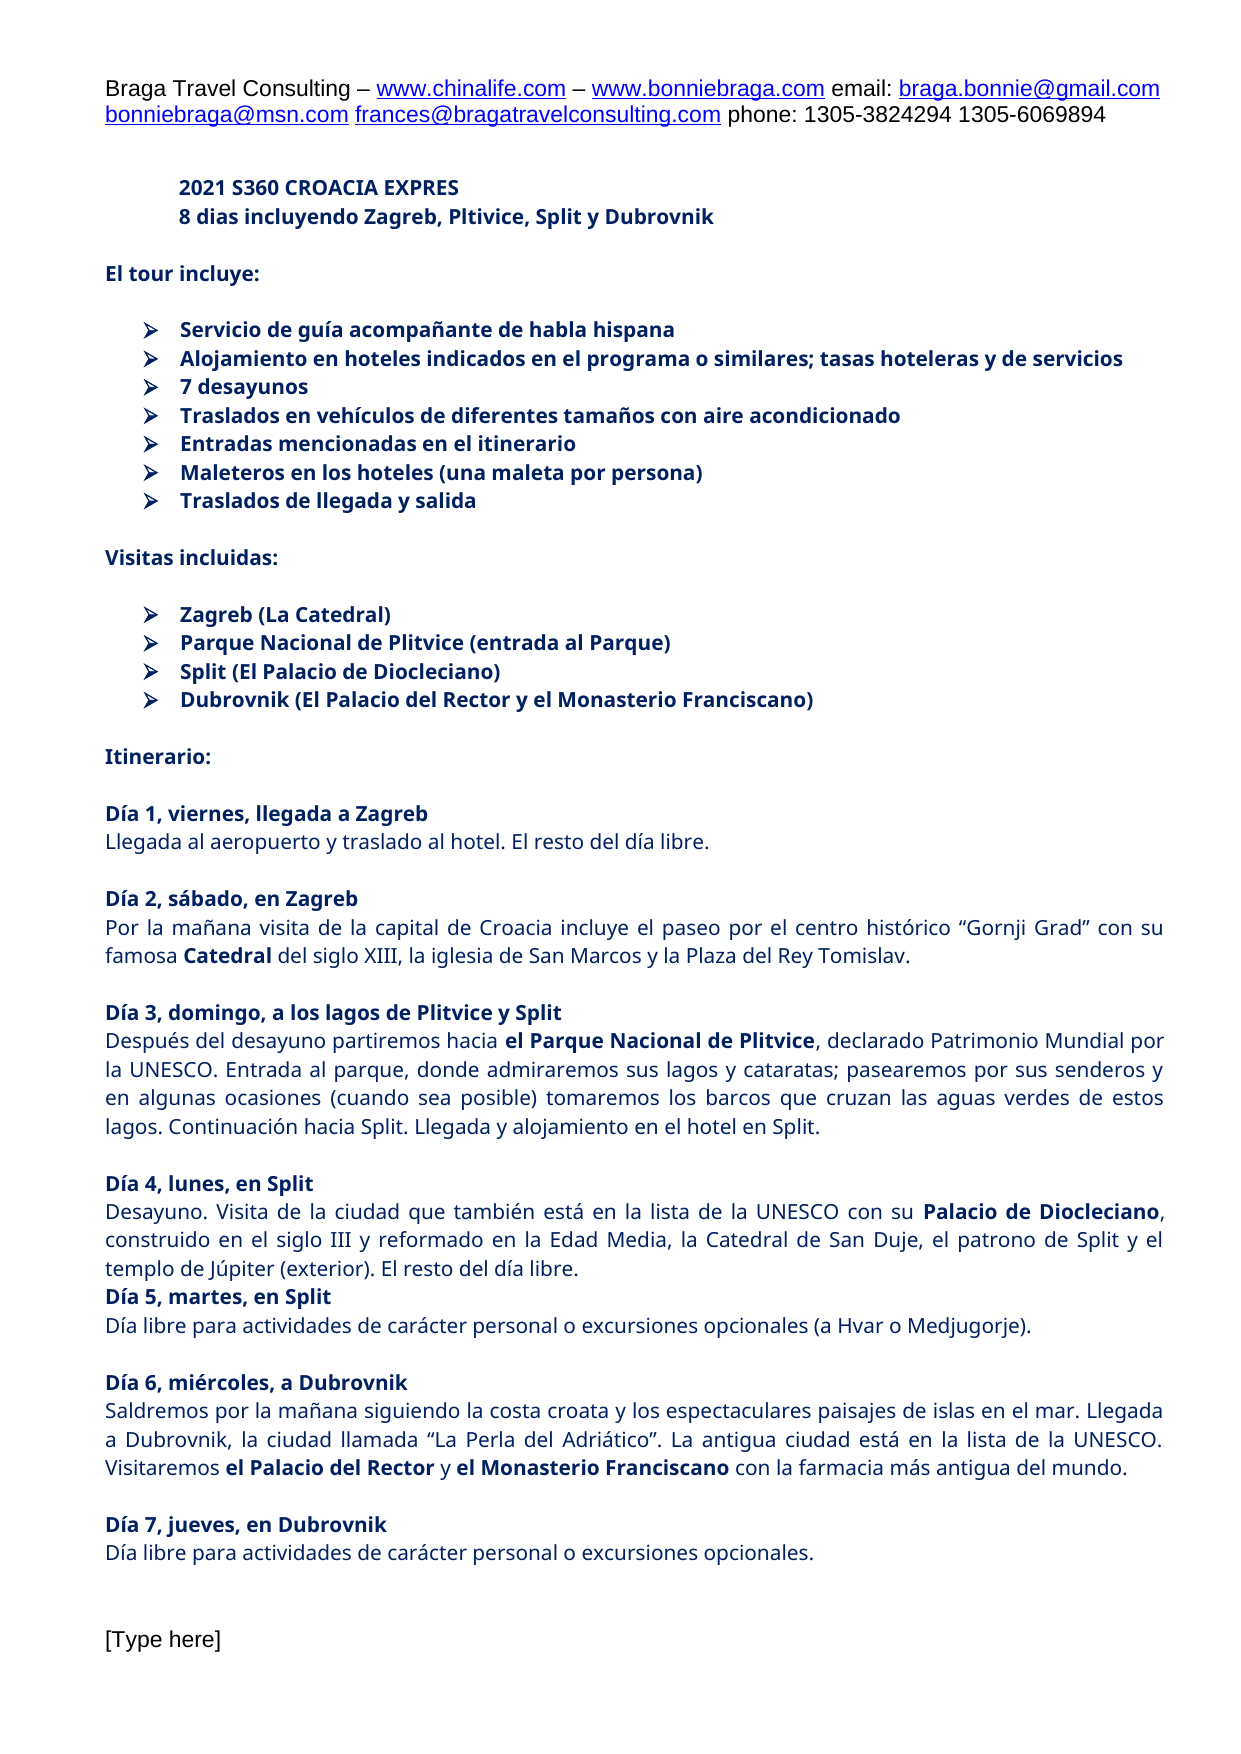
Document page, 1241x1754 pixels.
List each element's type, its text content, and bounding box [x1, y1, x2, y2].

text Desayuno. Visita de la ciudad que también está en la lista de la UNESCO con su Palacio de Diocleciano, construido en el siglo III y reformado en la Edad Media, la Catedral de San Duje, el patrono de Split y el templo de Júpiter (exterior). El resto del día libre. [105, 1197, 1165, 1282]
list Parque Nacional de Plitvice (entrada al Parque) [142, 628, 1165, 657]
text Día 3, domingo, a los lagos de Plitvice y Split [105, 998, 1165, 1027]
title El tour incluye: [105, 259, 1165, 287]
text Por la mañana visita de la capital de Croacia incluye el paseo por el centro histórico “Gornji Grad” con su famosa Catedral del siglo XIII, la iglesia de San Marcos y la Plaza del Rey Tomislav. [105, 913, 1165, 970]
text Día 6, miércoles, a Dubrovnik [105, 1368, 1165, 1396]
list Zagreb (La Catedral) [142, 600, 1165, 628]
title Visitas incluidas: [105, 543, 1165, 572]
list Entradas mencionadas en el itinerario [142, 429, 1165, 458]
text Saldremos por la mañana siguiendo la costa croata y los espectaculares paisajes de islas en el mar. Llegada a Dubrovnik, la ciudad llamada “La Perla del Adriático”. La antigua ciudad está en la lista de la UNESCO. Visitaremos el Palacio del Rector y el Monasterio Franciscano con la farmacia más antigua del mundo. [105, 1396, 1165, 1482]
title 2021 S360 CROACIA EXPRES [105, 173, 1165, 202]
text Día libre para actividades de carácter personal o excursiones opcionales (a Hvar o Medjugorje). [105, 1311, 1165, 1339]
title 8 dias incluyendo Zagreb, Pltivice, Split y Dubrovnik [105, 202, 1165, 230]
list Maleteros en los hoteles (una maleta por persona) [142, 458, 1165, 486]
list Traslados de llegada y salida [142, 486, 1165, 515]
text Día 7, jueves, en Dubrovnik [105, 1510, 1165, 1538]
list Split (El Palacio de Diocleciano) [142, 657, 1165, 685]
text Después del desayuno partiremos hacia el Parque Nacional de Plitvice, declarado Patrimonio Mundial por la UNESCO. Entrada al parque, donde admiraremos sus lagos y cataratas; pasearemos por sus senderos y en algunas ocasiones (cuando sea posible) tomaremos los barcos que cruzan las aguas verdes de estos lagos. Continuación hacia Split. Llegada y alojamiento en el hotel en Split. [105, 1027, 1165, 1140]
list Traslados en vehículos de diferentes tamaños con aire acondicionado [142, 401, 1165, 429]
text Día 2, sábado, en Zagreb [105, 884, 1165, 913]
list Dubrovnik (El Palacio del Rector y el Monasterio Franciscano) [142, 685, 1165, 714]
text Día libre para actividades de carácter personal o excursiones opcionales. [105, 1538, 1165, 1567]
list Alojamiento en hoteles indicados en el programa o similares; tasas hoteleras y de servicios [142, 344, 1165, 372]
text Día 4, lunes, en Split [105, 1169, 1165, 1197]
text Llegada al aeropuerto y traslado al hotel. El resto del día libre. [105, 827, 1165, 856]
text Día 5, martes, en Split [105, 1282, 1165, 1311]
text Itinerario: [105, 742, 1165, 771]
text Día 1, viernes, llegada a Zagreb [105, 799, 1165, 827]
list 7 desayunos [142, 372, 1165, 401]
list Servicio de guía acompañante de habla hispana [142, 316, 1165, 344]
